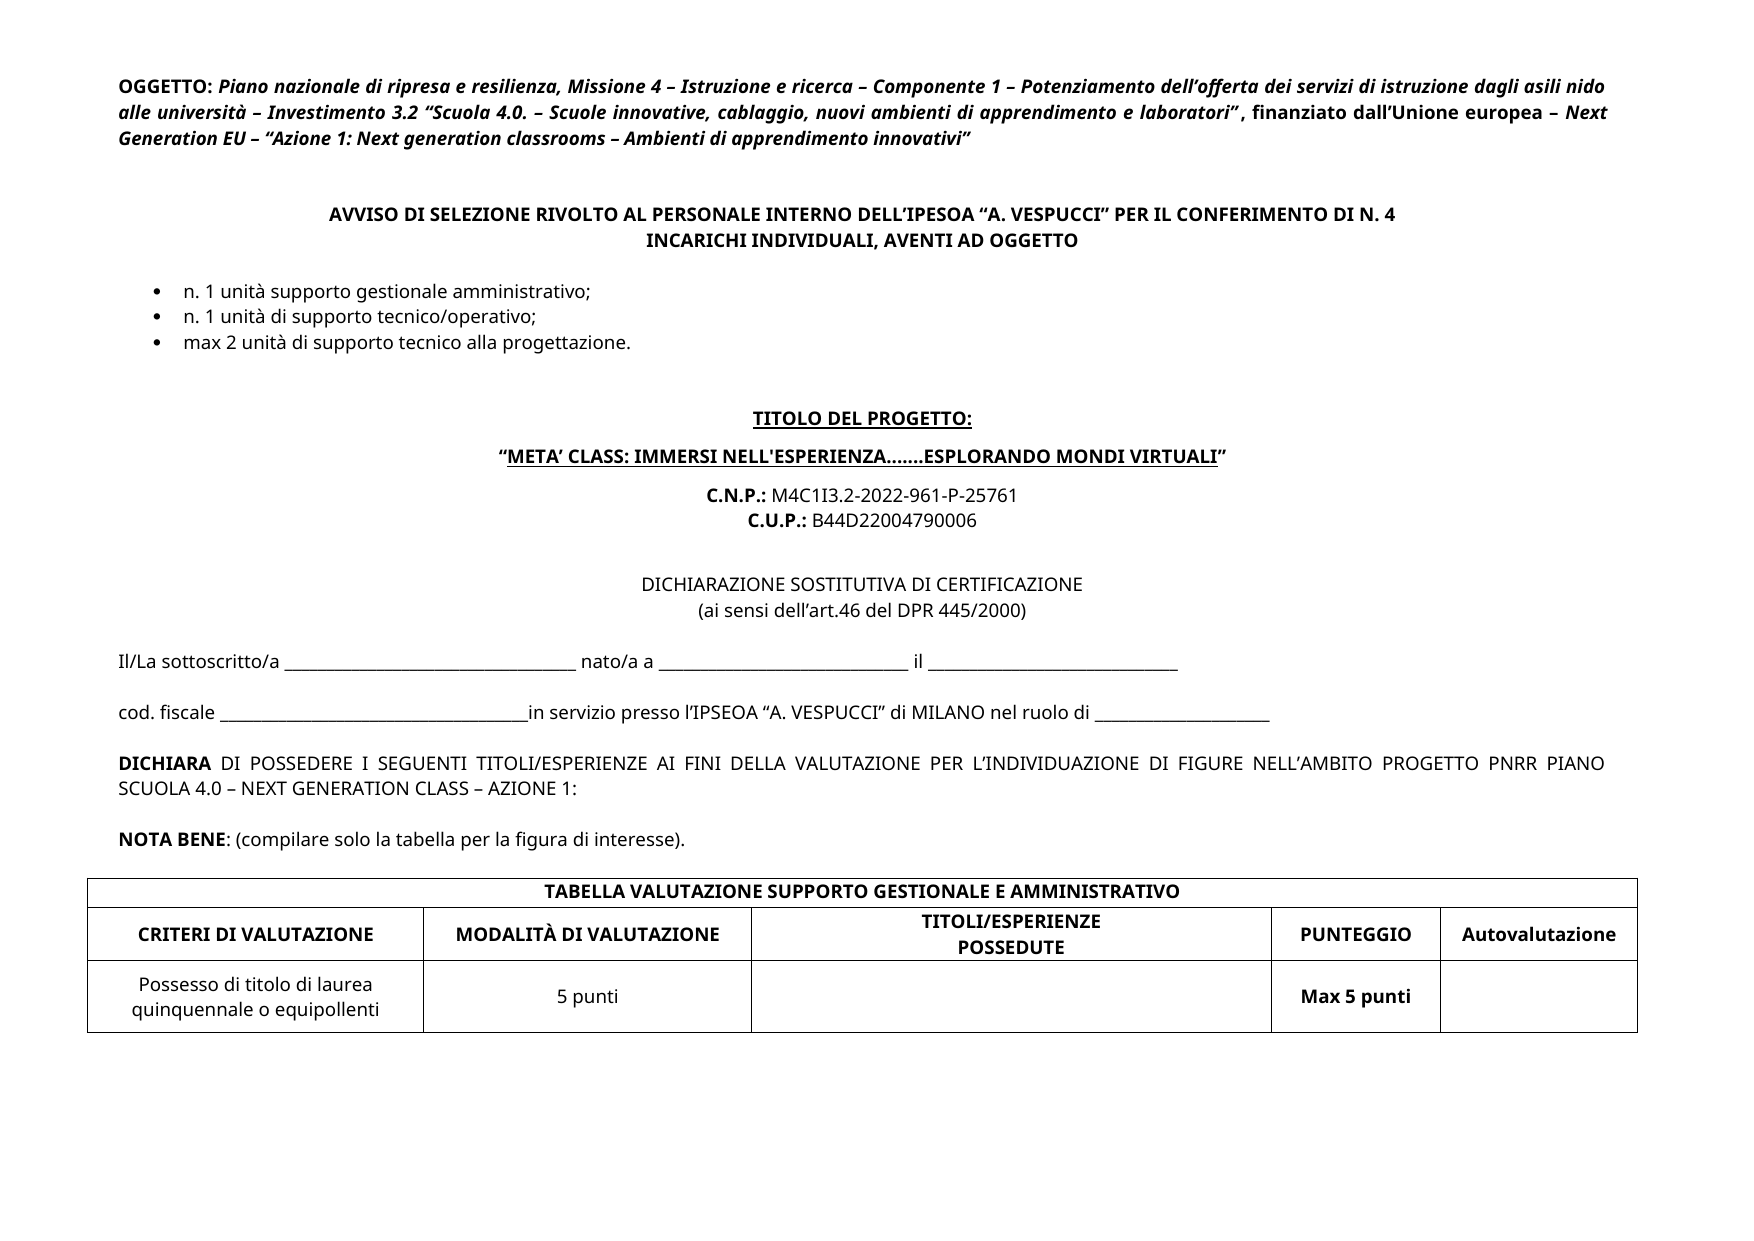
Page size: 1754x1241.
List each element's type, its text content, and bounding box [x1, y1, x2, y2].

text OGGETTO: Piano nazionale di ripresa e resilienza, Missione 4 – Istruzione e ricerca – Componente 1 – Potenziamento dell’offerta dei servizi di istruzione dagli asili nido alle università – Investimento 3.2 “Scuola 4.0. – Scuole innovative, cablaggio, nuovi ambienti di apprendimento e laboratori”, finanziato dall’Unione europea – Next Generation EU – “Azione 1: Next generation classrooms – Ambienti di apprendimento innovativi” [118, 74, 1609, 150]
table_cell [752, 961, 1271, 1032]
table_cell Autovalutazione [1441, 908, 1637, 960]
table_cell Max 5 punti [1272, 961, 1440, 1032]
text AVVISO DI SELEZIONE RIVOLTO AL PERSONALE INTERNO DELL’IPESOA “A. VESPUCCI” PER IL CONFERIMENTO DI N. 4 INCARICHI INDIVIDUALI, AVENTI AD OGGETTO [295, 201, 1429, 252]
table_cell CRITERI DI VALUTAZIONE [88, 908, 423, 960]
text TITOLO DEL PROGETTO: [295, 406, 1429, 431]
text C.N.p.: M4C1I3.2-2022-961-P-25761 [295, 482, 1429, 508]
text DICHIARAZIONE SOSTITUTIVA DI CERTIFICAZIONE [118, 571, 1606, 597]
list n. 1 unità di supporto tecnico/operativo; [153, 303, 1606, 329]
table_cell Possesso di titolo di laurea quinquennale o equipollenti [88, 961, 423, 1032]
text NOTA BENE: (compilare solo la tabella per la figura di interesse). [118, 827, 1606, 852]
table_cell 5 punti [424, 961, 751, 1032]
table_cell TITOLI/ESPERIENZE POSSEDUTE [752, 908, 1271, 960]
list n. 1 unità supporto gestionale amministrativo; [153, 278, 1606, 303]
text “METa’ CLASS: IMMERSI NELL'ESPERIENZA.......ESPLORANDO MONDI VIRTUALI” [295, 444, 1429, 469]
list max 2 unità di supporto tecnico alla progettazione. [153, 329, 1606, 354]
table_cell MODALITÀ DI VALUTAZIONE [424, 908, 751, 960]
text (ai sensi dell’art.46 del DPR 445/2000) [295, 597, 1429, 622]
text Il/La sottoscritto/a ___________________________________ nato/a a ______________________________ il ______________________________ [118, 648, 1595, 673]
text C.U.P.: B44D22004790006 [295, 508, 1429, 533]
table_header TABELLA VALUTAZIONE SUPPORTO GESTIONALE E AMMINISTRATIVO [88, 879, 1637, 907]
table_cell PUNTEGGIO [1272, 908, 1440, 960]
table_cell [1441, 961, 1637, 1032]
text cod. fiscale _____________________________________in servizio presso l’IPSEOA “A. VESPUCCI” di MILANO nel ruolo di _____________________ [118, 699, 1609, 724]
text DICHIARA DI POSSEDERE I SEGUENTI TITOLI/ESPERIENZE AI FINI DELLA VALUTAZIONE PER L’INDIVIDUAZIONE DI FIGURE NELL’AMBITO PROGETTO PNRR PIANO SCUOLA 4.0 – NEXT GENERATION CLASS – AZIONE 1: [118, 750, 1606, 801]
